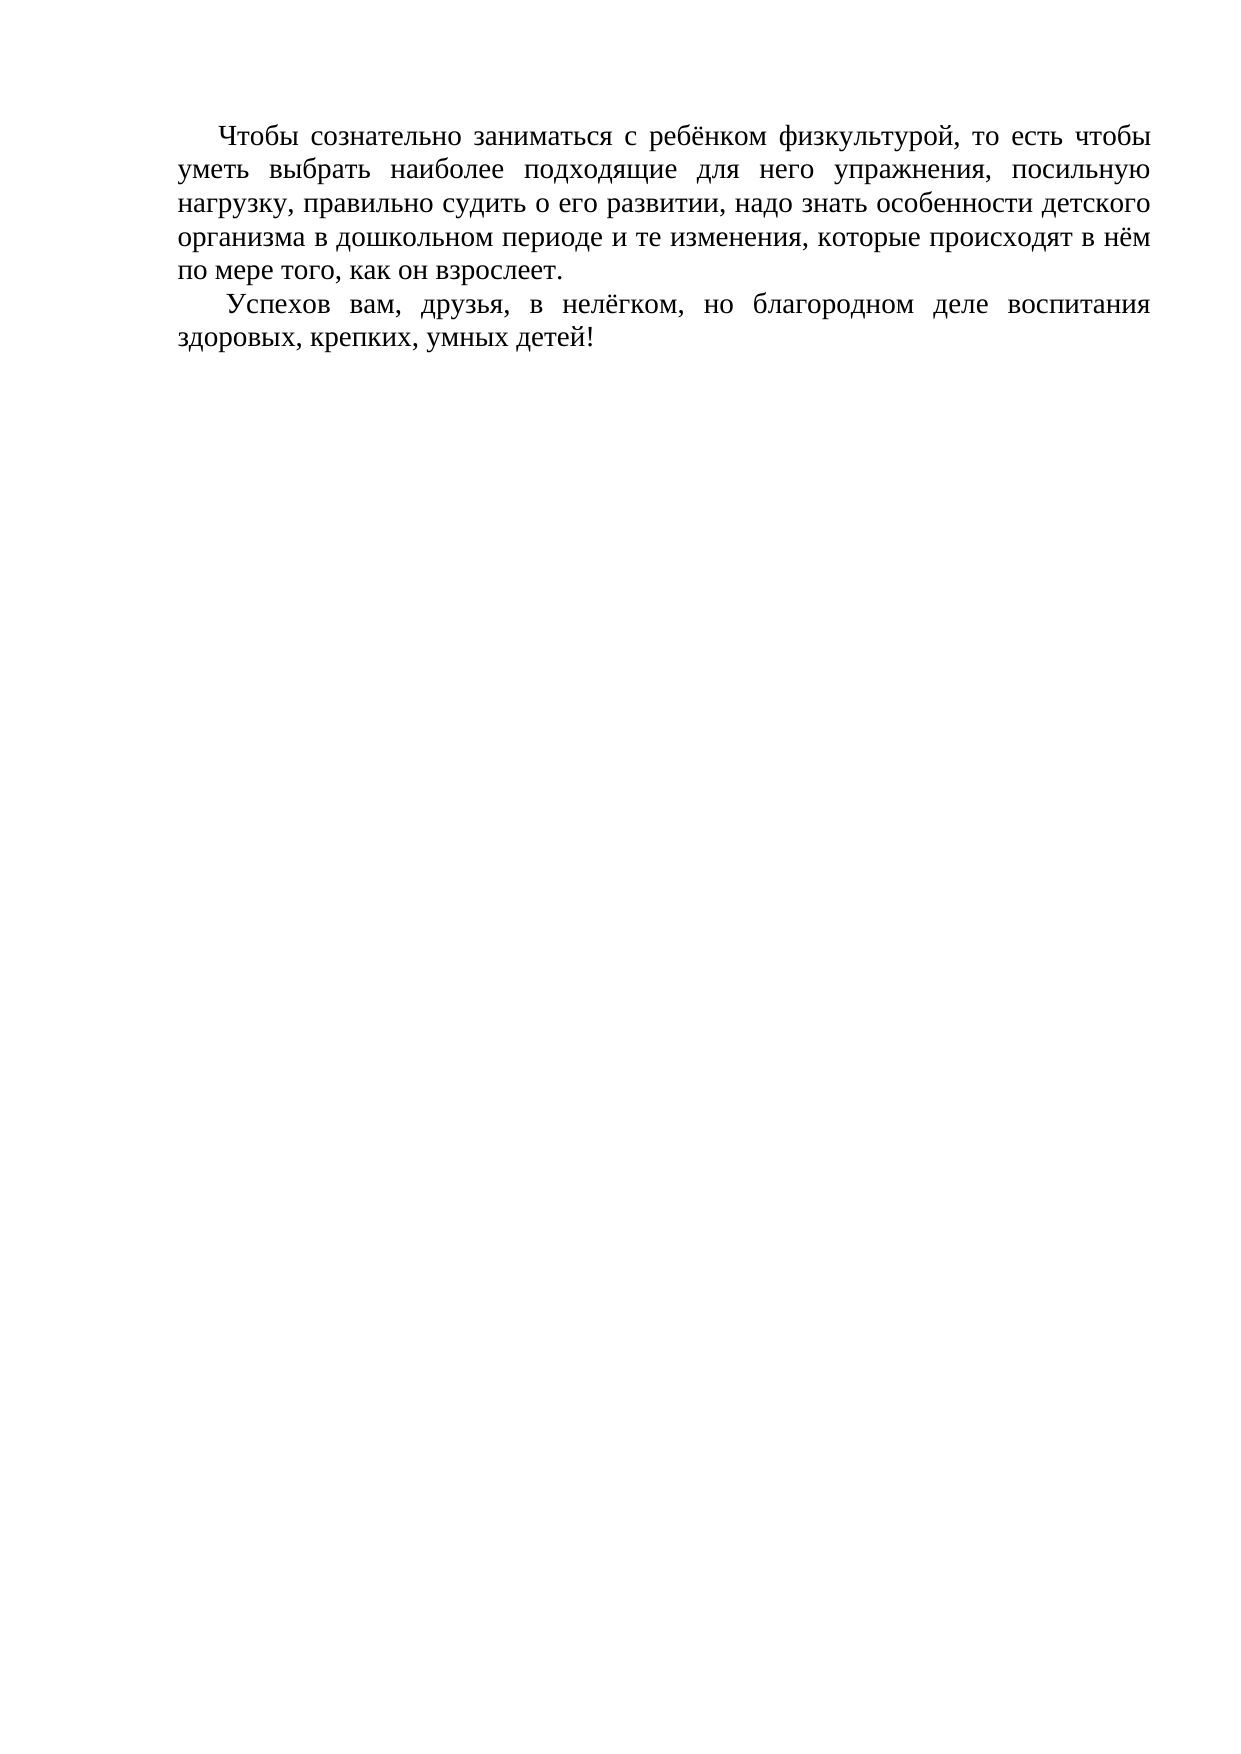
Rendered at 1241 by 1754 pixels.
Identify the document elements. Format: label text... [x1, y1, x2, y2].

text Успехов вам, друзья, в нелёгком, но благородном деле воспитания здоровых, крепких, умных детей! [177, 286, 1152, 353]
text Чтобы сознательно заниматься с ребёнком физкультурой, то есть чтобы уметь выбрать наиболее подходящие для него упражнения, посильную нагрузку, правильно судить о его развитии, надо знать особенности детского организма в дошкольном периоде и те изменения, которые происходят в нём по мере того, как он взрослеет. [177, 118, 1152, 286]
